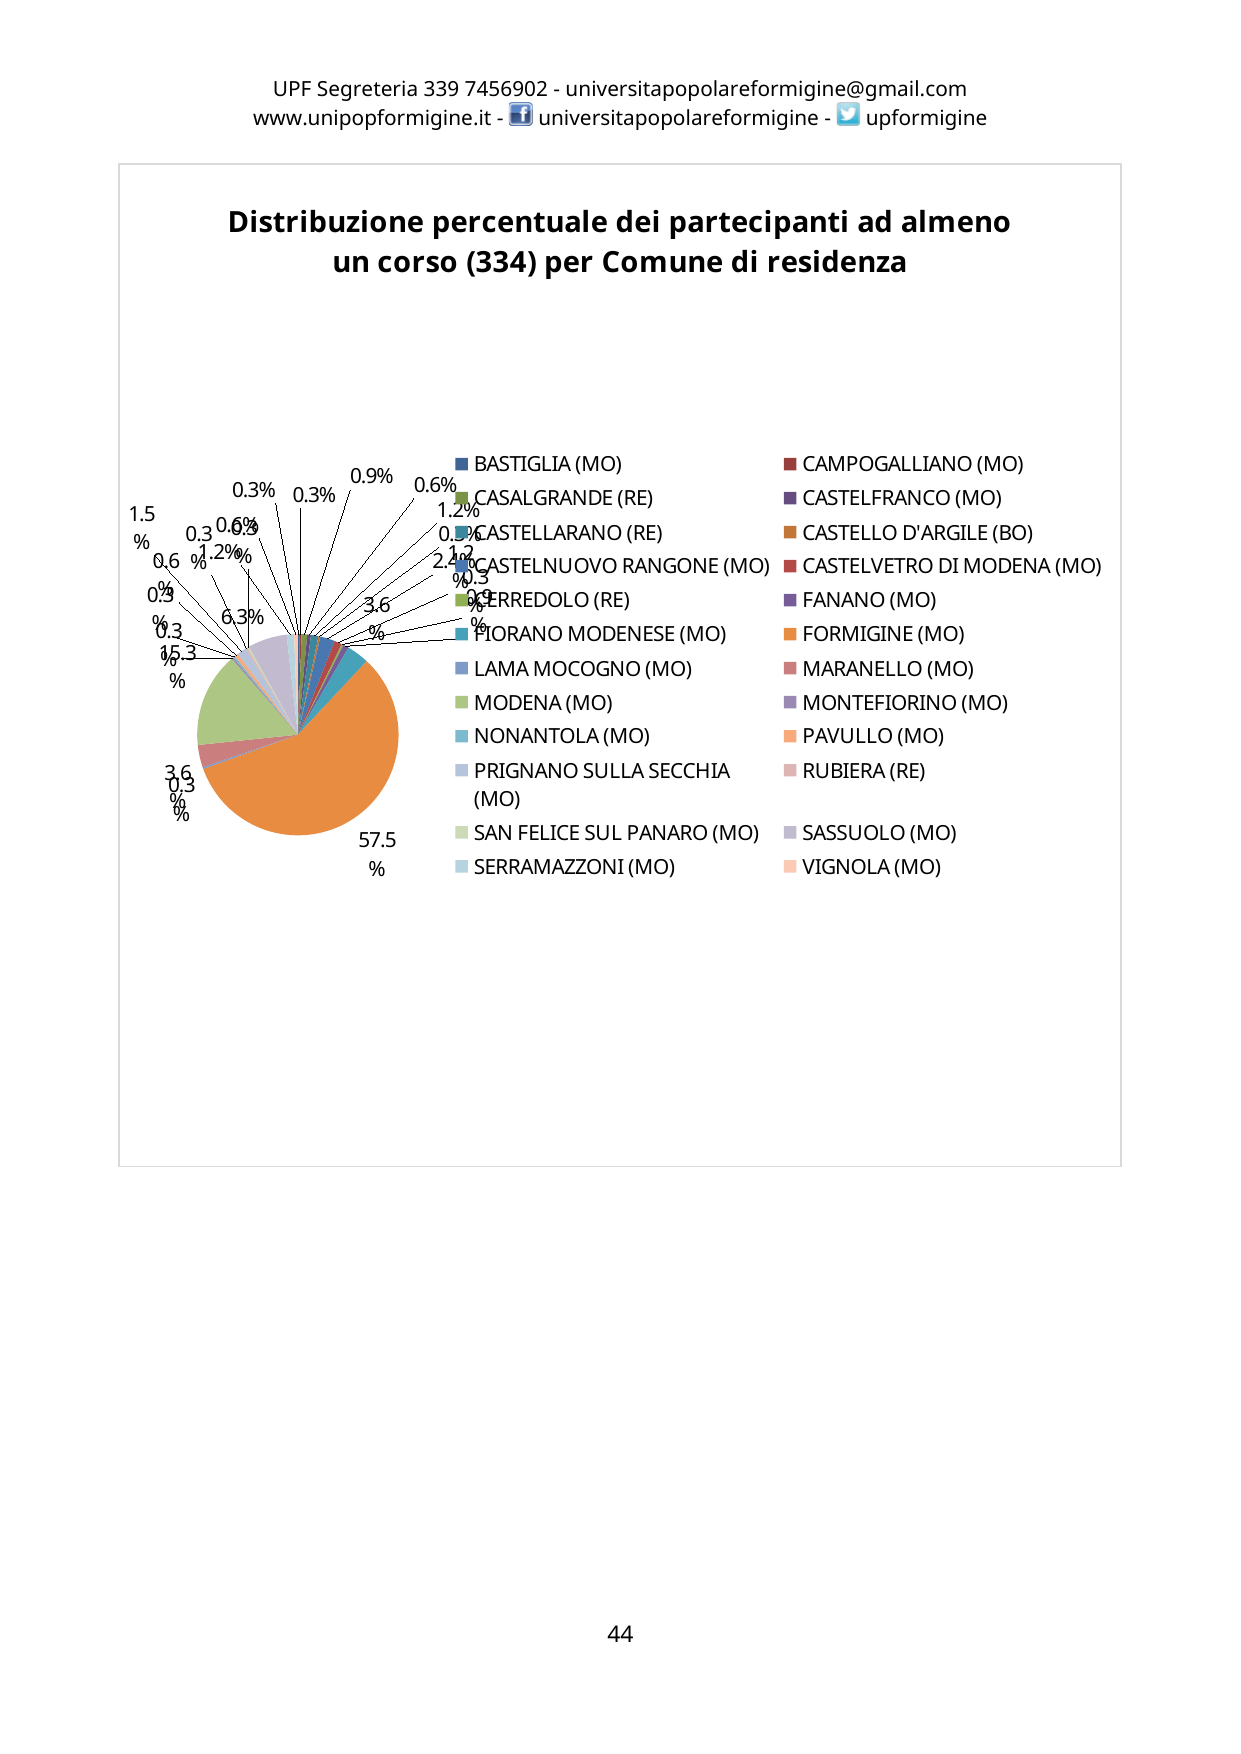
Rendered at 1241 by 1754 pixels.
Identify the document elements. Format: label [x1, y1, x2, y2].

picture [836, 102, 861, 126]
picture [508, 102, 533, 126]
